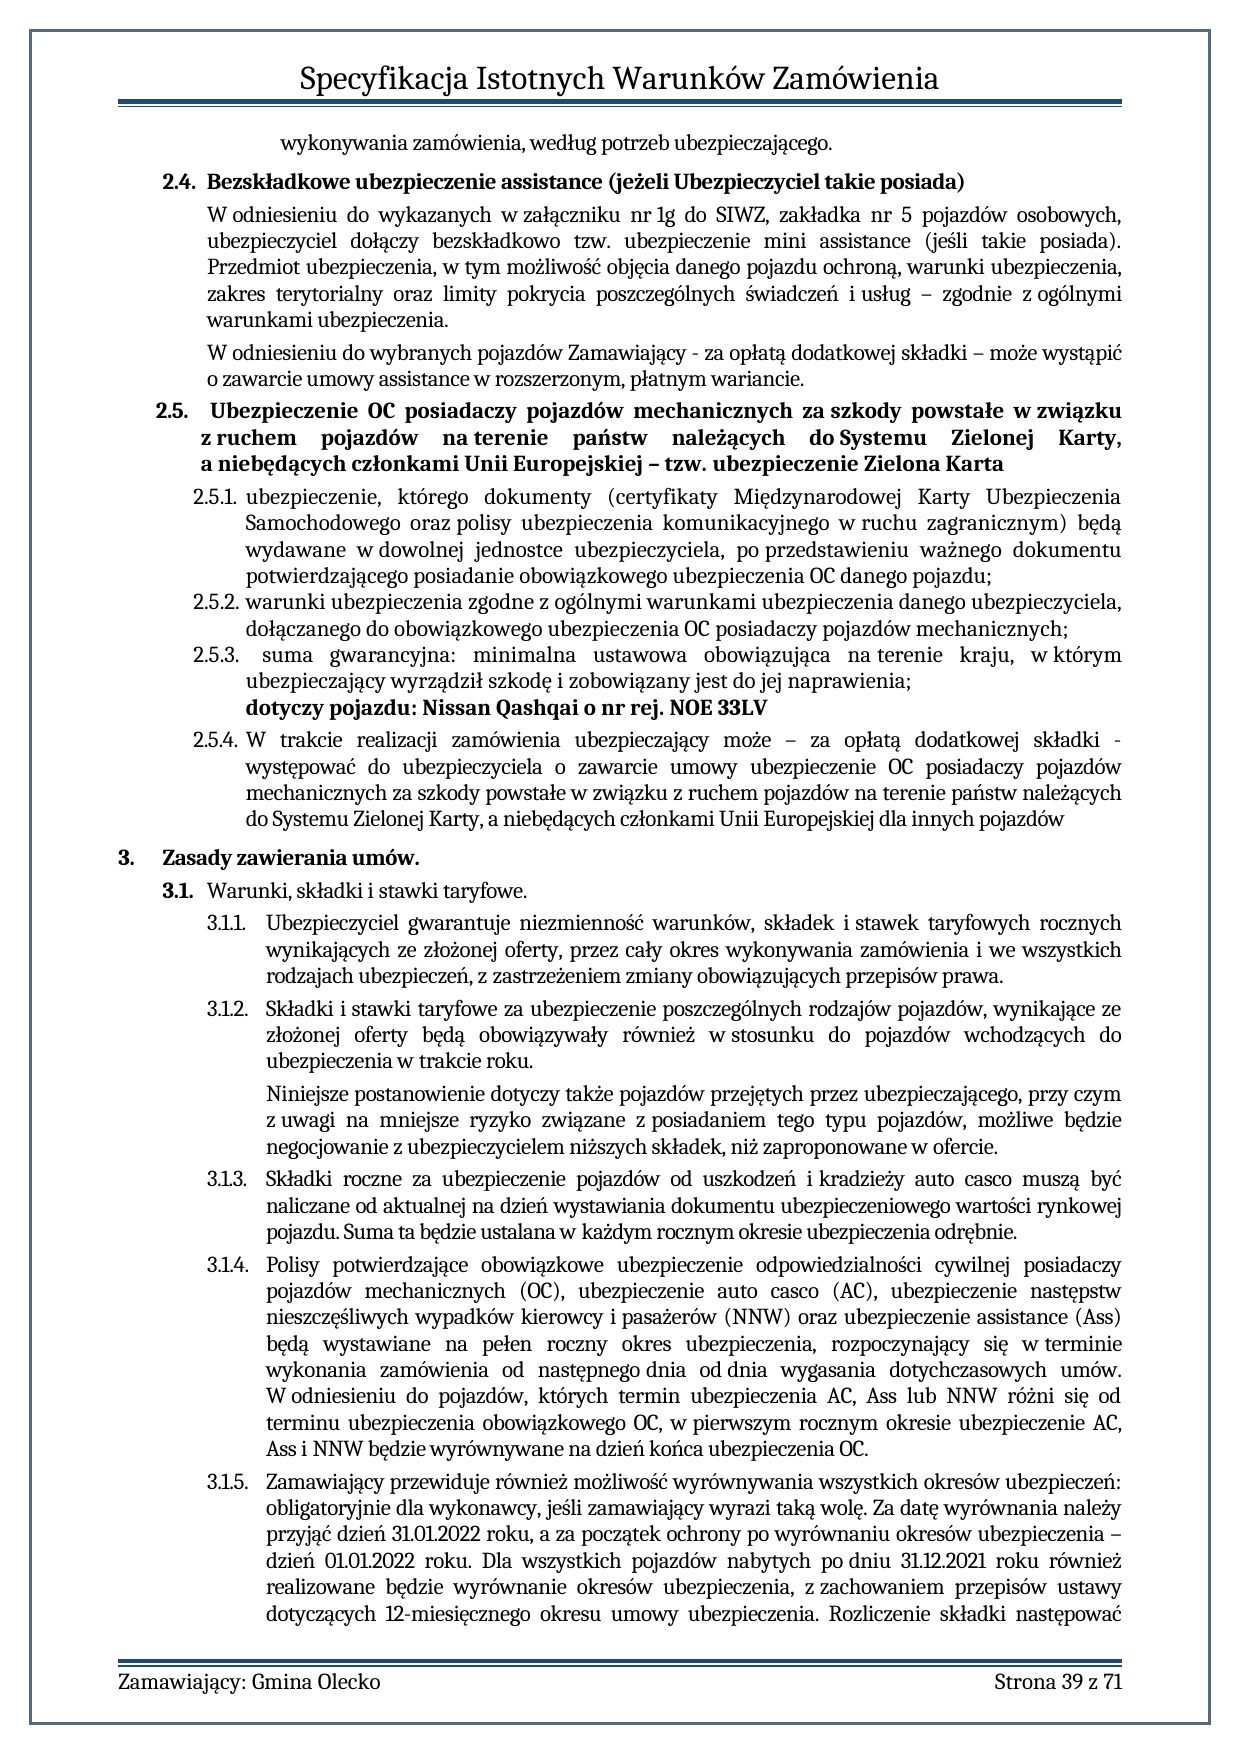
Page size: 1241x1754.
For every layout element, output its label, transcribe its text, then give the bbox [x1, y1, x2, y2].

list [207, 130, 1122, 156]
list Ubezpieczyciel gwarantuje niezmienność warunków, składek i stawek taryfowych rocznych wynikających ze złożonej oferty, przez cały okres wykonywania zamówienia i we wszystkich rodzajach ubezpieczeń, z zastrzeżeniem zmiany obowiązujących przepisów prawa. [207, 910, 1122, 989]
list suma gwarancyjna: minimalna ustawowa obowiązująca na terenie kraju, w którym ubezpieczający wyrządził szkodę i zobowiązany jest do jej naprawienia; [193, 642, 1122, 694]
list Bezskładkowe ubezpieczenie assistance (jeżeli Ubezpieczyciel takie posiada) [162, 169, 1122, 195]
list ubezpieczenie, którego dokumenty (certyfikaty Międzynarodowej Karty Ubezpieczenia Samochodowego oraz polisy ubezpieczenia komunikacyjnego w ruchu zagranicznym) będą wydawane w dowolnej jednostce ubezpieczyciela, po przedstawieniu ważnego dokumentu potwierdzającego posiadanie obowiązkowego ubezpieczenia OC danego pojazdu; [193, 484, 1122, 589]
list Niniejsze postanowienie dotyczy także pojazdów przejętych przez ubezpieczającego, przy czym z uwagi na mniejsze ryzyko związane z posiadaniem tego typu pojazdów, możliwe będzie negocjowanie z ubezpieczycielem niższych składek, niż zaproponowane w ofercie. [266, 1081, 1122, 1160]
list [207, 1468, 1122, 1627]
list Warunki, składki i stawki taryfowe. [162, 878, 1122, 904]
list Zasady zawierania umów. [118, 845, 1122, 871]
list W trakcie realizacji zamówienia ubezpieczający może – za opłatą dodatkowej składki - występować do ubezpieczyciela o zawarcie umowy ubezpieczenie OC posiadaczy pojazdów mechanicznych za szkody powstałe w związku z ruchem pojazdów na terenie państw należących do Systemu Zielonej Karty, a niebędących członkami Unii Europejskiej dla innych pojazdów [193, 727, 1122, 832]
list Ubezpieczenie OC posiadaczy pojazdów mechanicznych za szkody powstałe w związku z ruchem pojazdów na terenie państw należących do Systemu Zielonej Karty, a niebędących członkami Unii Europejskiej – tzw. ubezpieczenie Zielona Karta [156, 398, 1122, 477]
text W odniesieniu do wykazanych w załączniku nr 1g do SIWZ, zakładka nr 5 pojazdów osobowych, ubezpieczyciel dołączy bezskładkowo tzw. ubezpieczenie mini assistance (jeśli takie posiada). Przedmiot ubezpieczenia, w tym możliwość objęcia danego pojazdu ochroną, warunki ubezpieczenia, zakres terytorialny oraz limity pokrycia poszczególnych świadczeń i usług – zgodnie z ogólnymi warunkami ubezpieczenia. [207, 201, 1122, 333]
list Składki roczne za ubezpieczenie pojazdów od uszkodzeń i kradzieży auto casco muszą być naliczane od aktualnej na dzień wystawiania dokumentu ubezpieczeniowego wartości rynkowej pojazdu. Suma ta będzie ustalana w każdym rocznym okresie ubezpieczenia odrębnie. [207, 1166, 1122, 1245]
list warunki ubezpieczenia zgodne z ogólnymi warunkami ubezpieczenia danego ubezpieczyciela, dołączanego do obowiązkowego ubezpieczenia OC posiadaczy pojazdów mechanicznych; [193, 589, 1122, 642]
list Polisy potwierdzające obowiązkowe ubezpieczenie odpowiedzialności cywilnej posiadaczy pojazdów mechanicznych (OC), ubezpieczenie auto casco (AC), ubezpieczenie następstw nieszczęśliwych wypadków kierowcy i pasażerów (NNW) oraz ubezpieczenie assistance (Ass) będą wystawiane na pełen roczny okres ubezpieczenia, rozpoczynający się w terminie wykonania zamówienia od następnego dnia od dnia wygasania dotychczasowych umów. W odniesieniu do pojazdów, których termin ubezpieczenia AC, Ass lub NNW różni się od terminu ubezpieczenia obowiązkowego OC, w pierwszym rocznym okresie ubezpieczenie AC, Ass i NNW będzie wyrównywane na dzień końca ubezpieczenia OC. [207, 1251, 1122, 1462]
list dotyczy pojazdu: Nissan Qashqai o nr rej. NOE 33LV [246, 694, 1122, 721]
text W odniesieniu do wybranych pojazdów Zamawiający - za opłatą dodatkowej składki – może wystąpić o zawarcie umowy assistance w rozszerzonym, płatnym wariancie. [207, 339, 1122, 392]
list Składki i stawki taryfowe za ubezpieczenie poszczególnych rodzajów pojazdów, wynikające ze złożonej oferty będą obowiązywały również w stosunku do pojazdów wchodzących do ubezpieczenia w trakcie roku. [207, 996, 1122, 1074]
